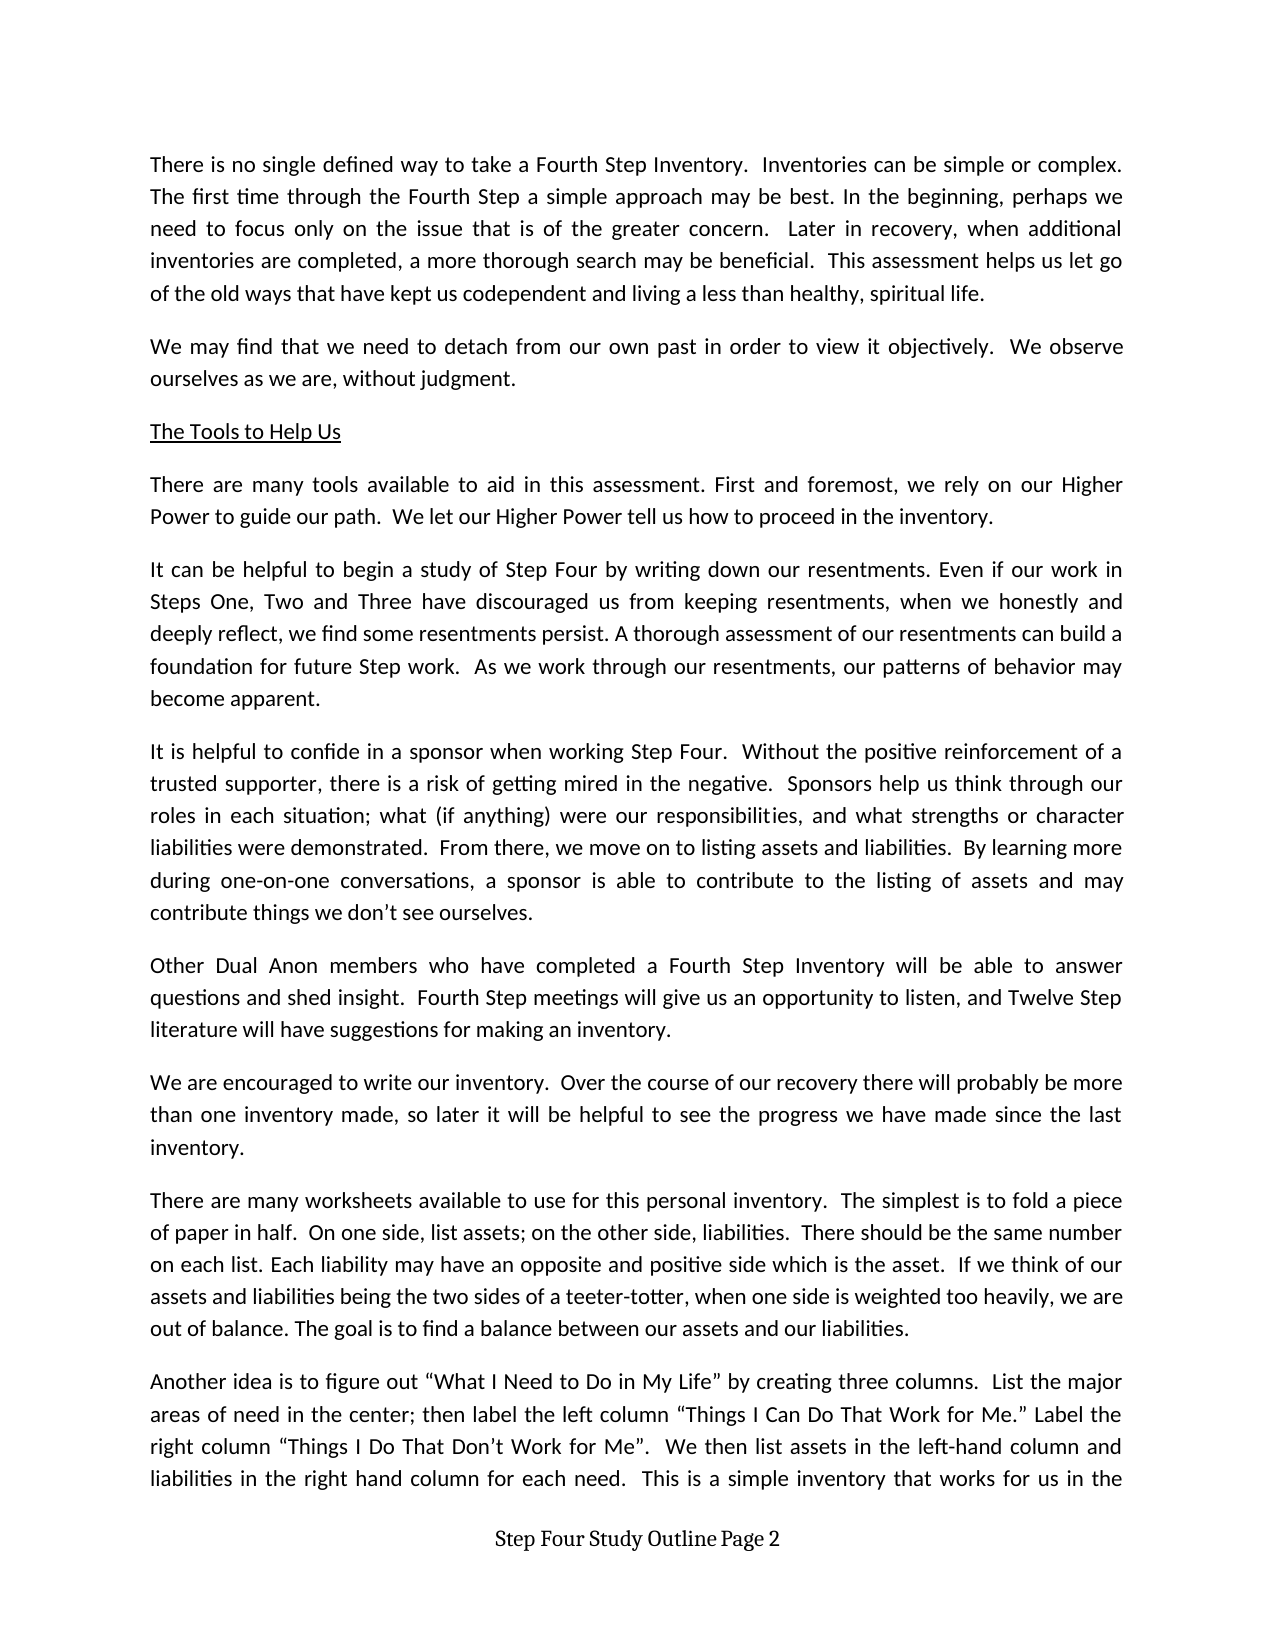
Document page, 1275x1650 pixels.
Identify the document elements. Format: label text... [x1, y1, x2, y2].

text We may find that we need to detach from our own past in order to view it objectively. We observe ourselves as we are, without judgment. [150, 332, 1125, 392]
list It can be helpful to begin a study of Step Four by writing down our resentments. Even if our work in Steps One, Two and Three have discouraged us from keeping resentments, when we honestly and deeply reflect, we find some resentments persist. A thorough assessment of our resentments can build a foundation for future Step work. As we work through our resentments, our patterns of behavior may become apparent. [150, 555, 1125, 712]
text The Tools to Help Us [150, 417, 1125, 445]
list There are many worksheets available to use for this personal inventory. The simplest is to fold a piece of paper in half. On one side, list assets; on the other side, liabilities. There should be the same number on each list. Each liability may have an opposite and positive side which is the asset. If we think of our assets and liabilities being the two sides of a teeter-totter, when one side is weighted too heavily, we are out of balance. The goal is to find a balance between our assets and our liabilities. [150, 1186, 1125, 1342]
list Other Dual Anon members who have completed a Fourth Step Inventory will be able to answer questions and shed insight. Fourth Step meetings will give us an opportunity to listen, and Twelve Step literature will have suggestions for making an inventory. [150, 951, 1125, 1043]
list We are encouraged to write our inventory. Over the course of our recovery there will probably be more than one inventory made, so later it will be helpful to see the progress we have made since the last inventory. [150, 1068, 1125, 1161]
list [150, 1367, 1125, 1492]
text There is no single defined way to take a Fourth Step Inventory. Inventories can be simple or complex. The first time through the Fourth Step a simple approach may be best. In the beginning, perhaps we need to focus only on the issue that is of the greater concern. Later in recovery, when additional inventories are completed, a more thorough search may be beneficial. This assessment helps us let go of the old ways that have kept us codependent and living a less than healthy, spiritual life. [150, 150, 1125, 307]
list It is helpful to confide in a sponsor when working Step Four. Without the positive reinforcement of a trusted supporter, there is a risk of getting mired in the negative. Sponsors help us think through our roles in each situation; what (if anything) were our responsibilities, and what strengths or character liabilities were demonstrated. From there, we move on to listing assets and liabilities. By learning more during one-on-one conversations, a sponsor is able to contribute to the listing of assets and may contribute things we don’t see ourselves. [150, 737, 1125, 926]
list There are many tools available to aid in this assessment. First and foremost, we rely on our Higher Power to guide our path. We let our Higher Power tell us how to proceed in the inventory. [150, 470, 1125, 530]
